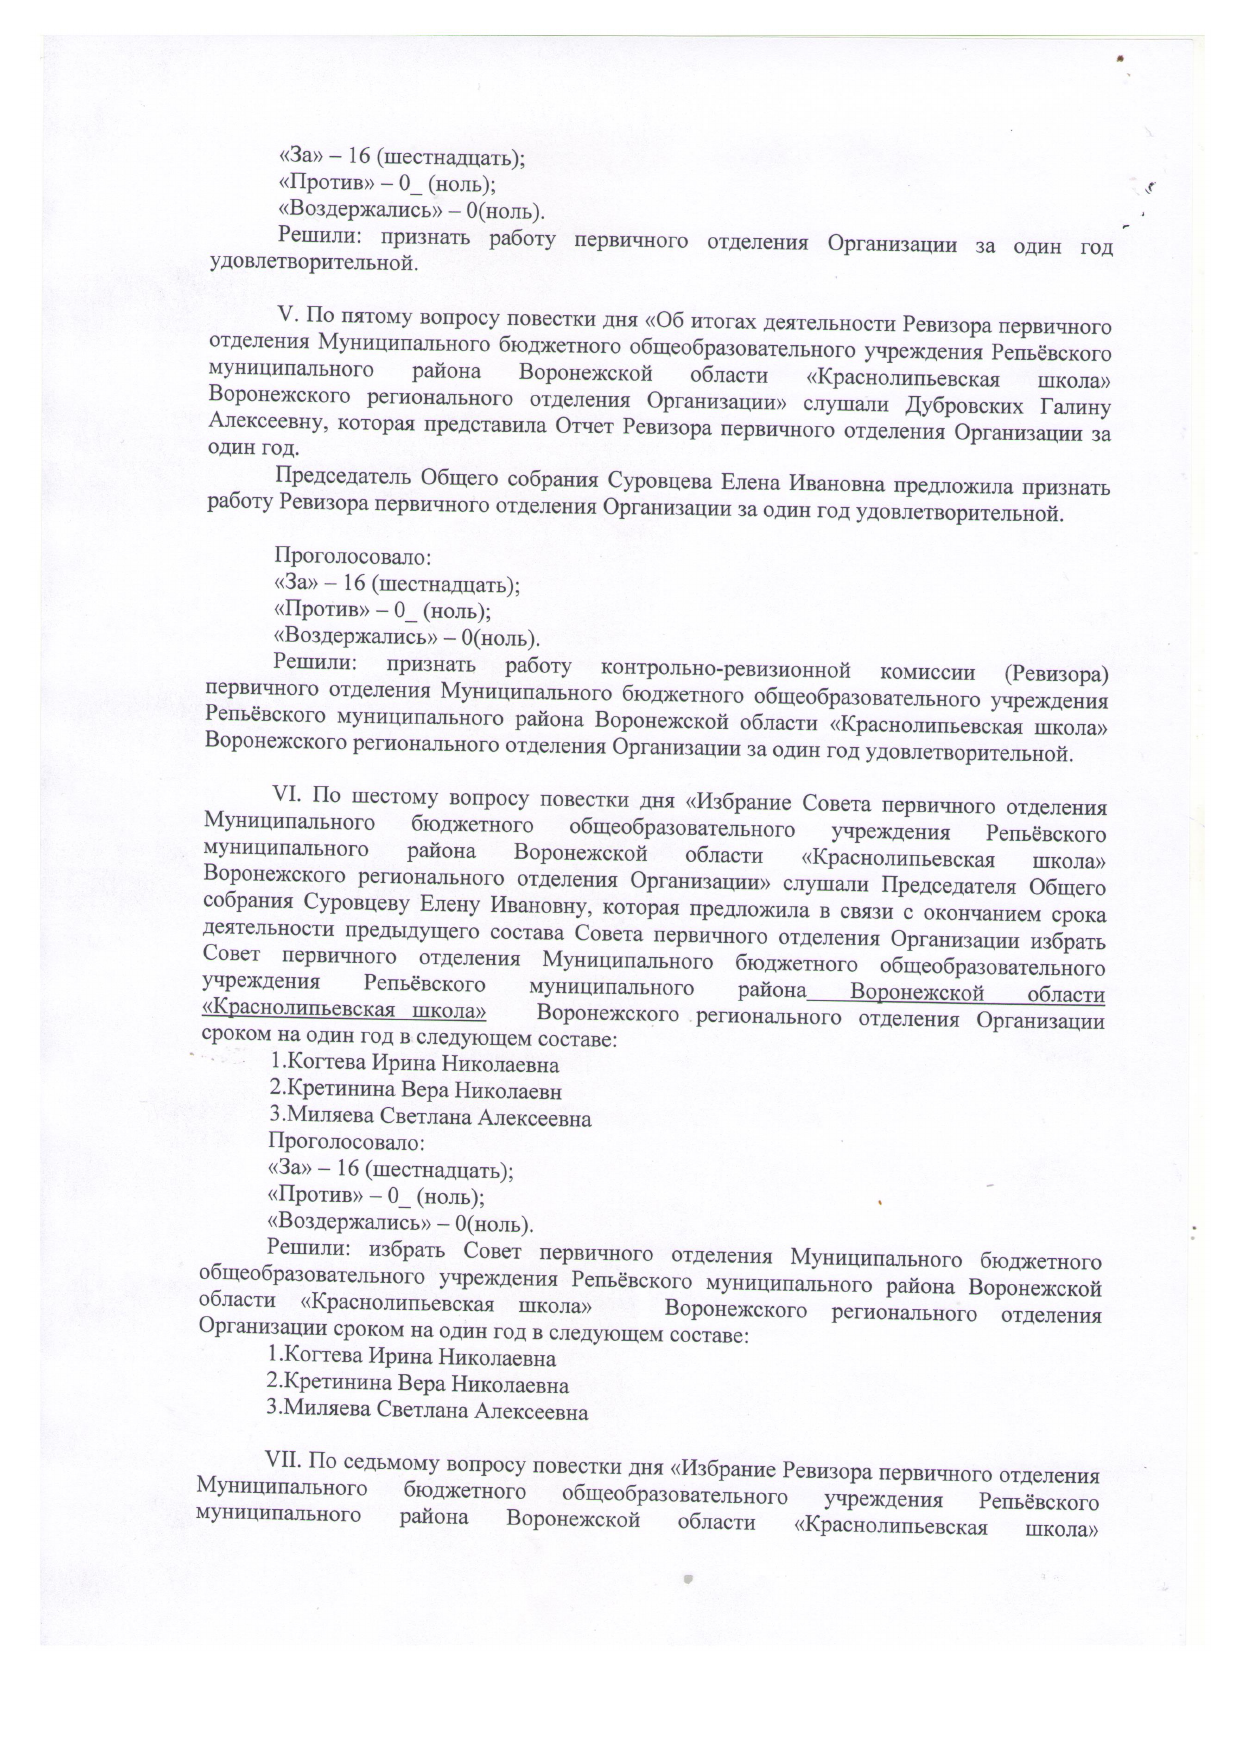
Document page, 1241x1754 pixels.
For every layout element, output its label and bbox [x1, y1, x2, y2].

picture [29, 29, 1211, 1651]
